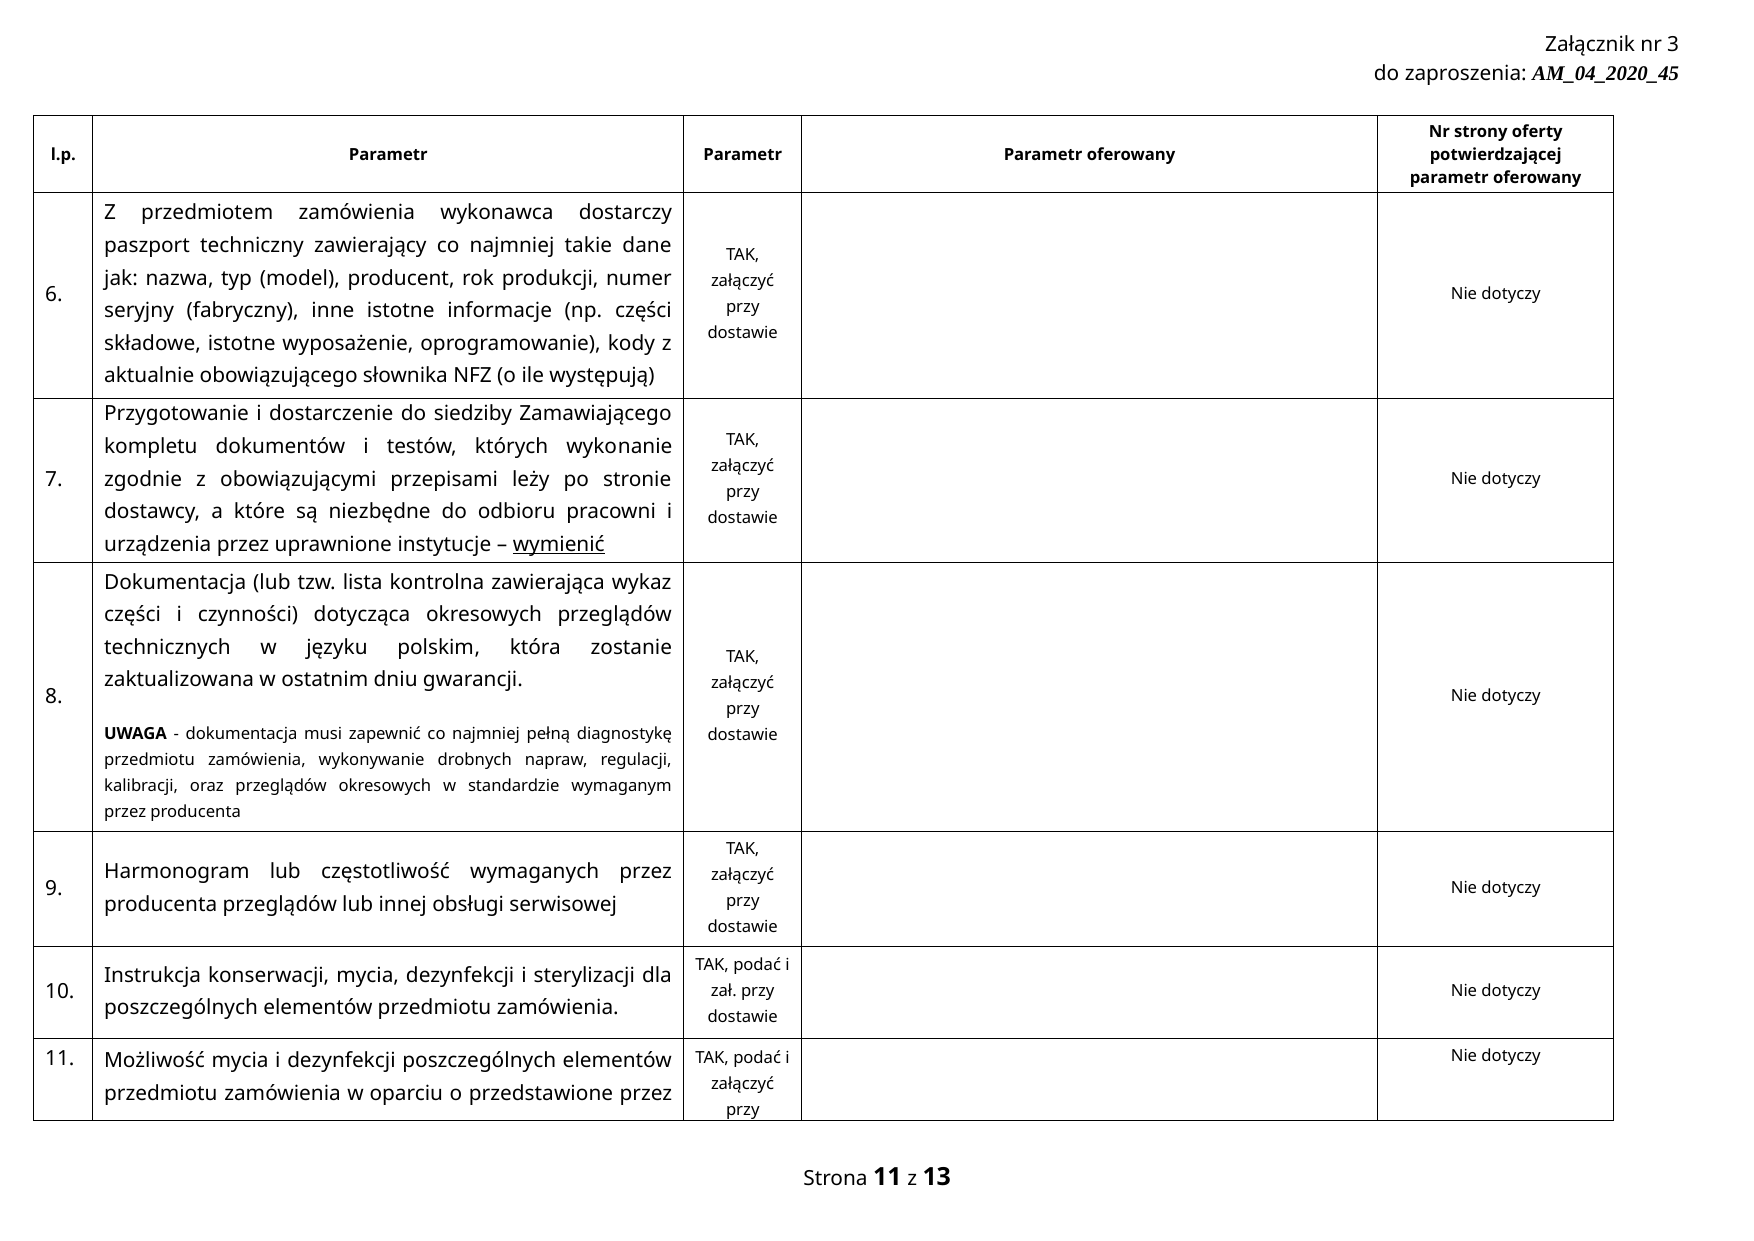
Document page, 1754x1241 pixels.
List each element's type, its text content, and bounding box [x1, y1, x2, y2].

table_cell [34, 563, 92, 831]
table_cell Nie dotyczy [1378, 563, 1613, 831]
table_cell [802, 832, 1377, 946]
table_cell [34, 947, 92, 1038]
table_cell [34, 1039, 92, 1120]
table_cell [34, 399, 92, 562]
table_cell Harmonogram lub częstotliwość wymaganych przez producenta przeglądów lub innej obsługi serwisowej [93, 832, 683, 946]
table_cell TAK, podać i zał. przy dostawie [684, 947, 801, 1038]
table_cell Nie dotyczy [1378, 832, 1613, 946]
table_cell [802, 563, 1377, 831]
table_cell [802, 947, 1377, 1038]
table_cell Z przedmiotem zamówienia wykonawca dostarczy paszport techniczny zawierający co najmniej takie dane jak: nazwa, typ (model), producent, rok produkcji, numer seryjny (fabryczny), inne istotne informacje (np. części składowe, istotne wyposażenie, oprogramowanie), kody z aktualnie obowiązującego słownika NFZ (o ile występują) [93, 193, 683, 397]
table_cell Nie dotyczy [1378, 193, 1613, 397]
table_cell TAK, załączyć przy dostawie [684, 193, 801, 397]
table_cell [34, 832, 92, 946]
table_header Parametr [93, 116, 683, 192]
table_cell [93, 1039, 683, 1120]
table_cell Przygotowanie i dostarczenie do siedziby Zamawiającego kompletu dokumentów i testów, których wykonanie zgodnie z obowiązującymi przepisami leży po stronie dostawcy, a które są niezbędne do odbioru pracowni i urządzenia przez uprawnione instytucje – wymienić [93, 399, 683, 562]
table_header Parametr oferowany [802, 116, 1377, 192]
table_cell TAK, podać i załączyć przy dostawie [684, 1039, 801, 1120]
table_cell TAK, załączyć przy dostawie [684, 399, 801, 562]
table_cell Instrukcja konserwacji, mycia, dezynfekcji i sterylizacji dla poszczególnych elementów przedmiotu zamówienia. [93, 947, 683, 1038]
table_header l.p. [34, 116, 92, 192]
table_header Parametr [684, 116, 801, 192]
table_cell Dokumentacja (lub tzw. lista kontrolna zawierająca wykaz części i czynności) dotycząca okresowych przeglądów technicznych w języku polskim, która zostanie zaktualizowana w ostatnim dniu gwarancji. UWAGA - dokumentacja musi zapewnić co najmniej pełną diagnostykę przedmiotu zamówienia, wykonywanie drobnych napraw, regulacji, kalibracji, oraz przeglądów okresowych w standardzie wymaganym przez producenta [93, 563, 683, 831]
table_cell [34, 193, 92, 397]
table_cell Nie dotyczy [1378, 947, 1613, 1038]
table_cell [802, 399, 1377, 562]
table_cell Nie dotyczy [1378, 1039, 1613, 1120]
table_cell TAK, załączyć przy dostawie [684, 832, 801, 946]
table_header Nr strony oferty potwierdzającej parametr oferowany [1378, 116, 1613, 192]
table_cell TAK, załączyć przy dostawie [684, 563, 801, 831]
table_cell [802, 1039, 1377, 1120]
table_cell [802, 193, 1377, 397]
table_cell Nie dotyczy [1378, 399, 1613, 562]
